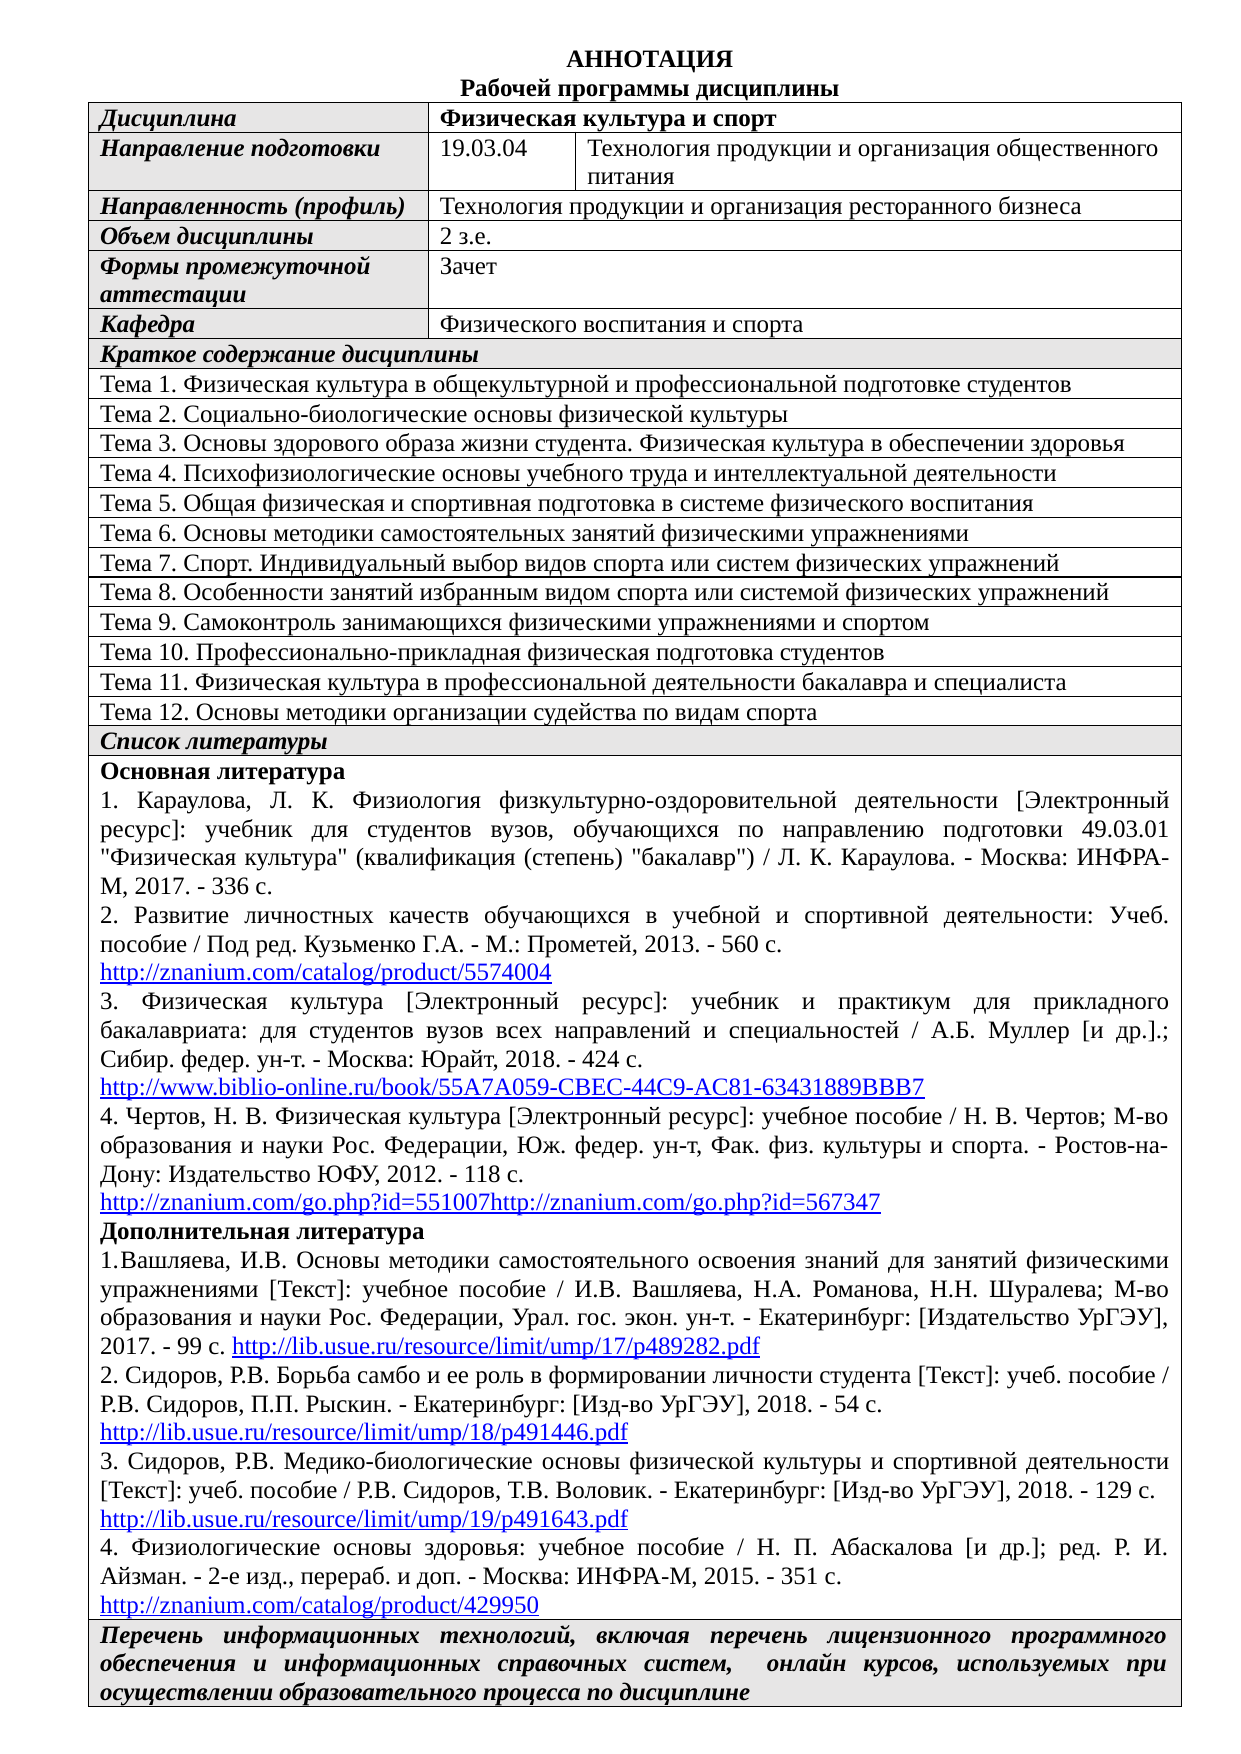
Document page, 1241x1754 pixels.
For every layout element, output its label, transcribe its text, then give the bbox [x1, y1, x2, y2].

table_cell Тема 6. Основы методики самостоятельных занятий физическими упражнениями [89, 518, 1181, 547]
table_cell Кафедра [89, 309, 428, 338]
table_header Дисциплина [89, 103, 428, 132]
text Рабочей программы дисциплины [118, 73, 1181, 102]
table_cell Тема 2. Социально-биологические основы физической культуры [89, 399, 1181, 427]
table_cell Тема 7. Спорт. Индивидуальный выбор видов спорта или систем физических упражнений [89, 548, 1181, 576]
table_cell Тема 1. Физическая культура в общекультурной и профессиональной подготовке студентов [89, 369, 1181, 398]
table_cell Список литературы [89, 726, 1181, 755]
table_cell 19.03.04 [429, 133, 575, 190]
table_cell Тема 8. Особенности занятий избранным видом спорта или системой физических упражнений [89, 578, 1181, 606]
table_cell Объем дисциплины [89, 221, 428, 250]
table_cell Формы промежуточной аттестации [89, 251, 428, 308]
table_cell Технология продукции и организация общественного питания [576, 133, 1181, 190]
text АННОТАЦИЯ [118, 44, 1181, 73]
table_cell Краткое содержание дисциплины [89, 339, 1181, 368]
table_cell Перечень информационных технологий, включая перечень лицензионного программного обеспечения и информационных справочных систем, онлайн курсов, используемых при осуществлении образовательного процесса по дисциплине [89, 1620, 1181, 1706]
table_cell Зачет [429, 251, 1181, 308]
table_cell Основная литература 1. Караулова, Л. К. Физиология физкультурно-оздоровительной деятельности [Электронный ресурс]: учебник для студентов вузов, обучающихся по направлению подготовки 49.03.01 "Физическая культура" (квалификация (степень) "бакалавр") / Л. К. Караулова. - Москва: ИНФРА-М, 2017. - 336 с. 2. Развитие личностных качеств обучающихся в учебной и спортивной деятельности: Учеб. пособие / Под ред. Кузьменко Г.А. - М.: Прометей, 2013. - 560 с. http://znanium.com/catalog/product/5574004 3. Физическая культура [Электронный ресурс]: учебник и практикум для прикладного бакалавриата: для студентов вузов всех направлений и специальностей / А.Б. Муллер [и др.].; Сибир. федер. ун-т. - Москва: Юрайт, 2018. - 424 с. http://www.biblio-online.ru/book/55A7A059-CBEC-44C9-AC81-63431889BBB7 4. Чертов, Н. В. Физическая культура [Электронный ресурс]: учебное пособие / Н. В. Чертов; М-во образования и науки Рос. Федерации, Юж. федер. ун-т, Фак. физ. культуры и спорта. - Ростов-на-Дону: Издательство ЮФУ, 2012. - 118 с. http://znanium.com/go.php?id=551007http://znanium.com/go.php?id=567347 Дополнительная литература 1. Вашляева, И.В. Основы методики самостоятельного освоения знаний для занятий физическими упражнениями [Текст]: учебное пособие / И.В. Вашляева, Н.А. Романова, Н.Н. Шуралева; М-во образования и науки Рос. Федерации, Урал. гос. экон. ун-т. - Екатеринбург: [Издательство УрГЭУ], 2017. - 99 с. http://lib.usue.ru/resource/limit/ump/17/p489282.pdf 2. Сидоров, Р.В. Борьба самбо и ее роль в формировании личности студента [Текст]: учеб. пособие / Р.В. Сидоров, П.П. Рыскин. - Екатеринбург: [Изд-во УрГЭУ], 2018. - 54 с. http://lib.usue.ru/resource/limit/ump/18/p491446.pdf 3. Сидоров, Р.В. Медико-биологические основы физической культуры и спортивной деятельности [Текст]: учеб. пособие / Р.В. Сидоров, Т.В. Воловик. - Екатеринбург: [Изд-во УрГЭУ], 2018. - 129 с. http://lib.usue.ru/resource/limit/ump/19/p491643.pdf 4. Физиологические основы здоровья: учебное пособие / Н. П. Абаскалова [и др.]; ред. Р. И. Айзман. - 2-е изд., перераб. и доп. - Москва: ИНФРА-М, 2015. - 351 с. http://znanium.com/catalog/product/429950 [89, 756, 1181, 1619]
table_cell Технология продукции и организация ресторанного бизнеса [429, 191, 1181, 220]
table_cell Тема 12. Основы методики организации судейства по видам спорта [89, 697, 1181, 725]
table_cell 2 з.е. [429, 221, 1181, 250]
table_cell Тема 3. Основы здорового образа жизни студента. Физическая культура в обеспечении здоровья [89, 429, 1181, 457]
table_cell Тема 4. Психофизиологические основы учебного труда и интеллектуальной деятельности [89, 458, 1181, 487]
table_cell Тема 5. Общая физическая и спортивная подготовка в системе физического воспитания [89, 488, 1181, 517]
table_cell Физического воспитания и спорта [429, 309, 1181, 338]
table_cell Тема 10. Профессионально-прикладная физическая подготовка студентов [89, 637, 1181, 666]
table_cell Направление подготовки [89, 133, 428, 190]
table_header Физическая культура и спорт [429, 103, 1181, 132]
table_cell Тема 9. Самоконтроль занимающихся физическими упражнениями и спортом [89, 607, 1181, 636]
table_cell Направленность (профиль) [89, 191, 428, 220]
table_cell Тема 11. Физическая культура в профессиональной деятельности бакалавра и специалиста [89, 667, 1181, 696]
